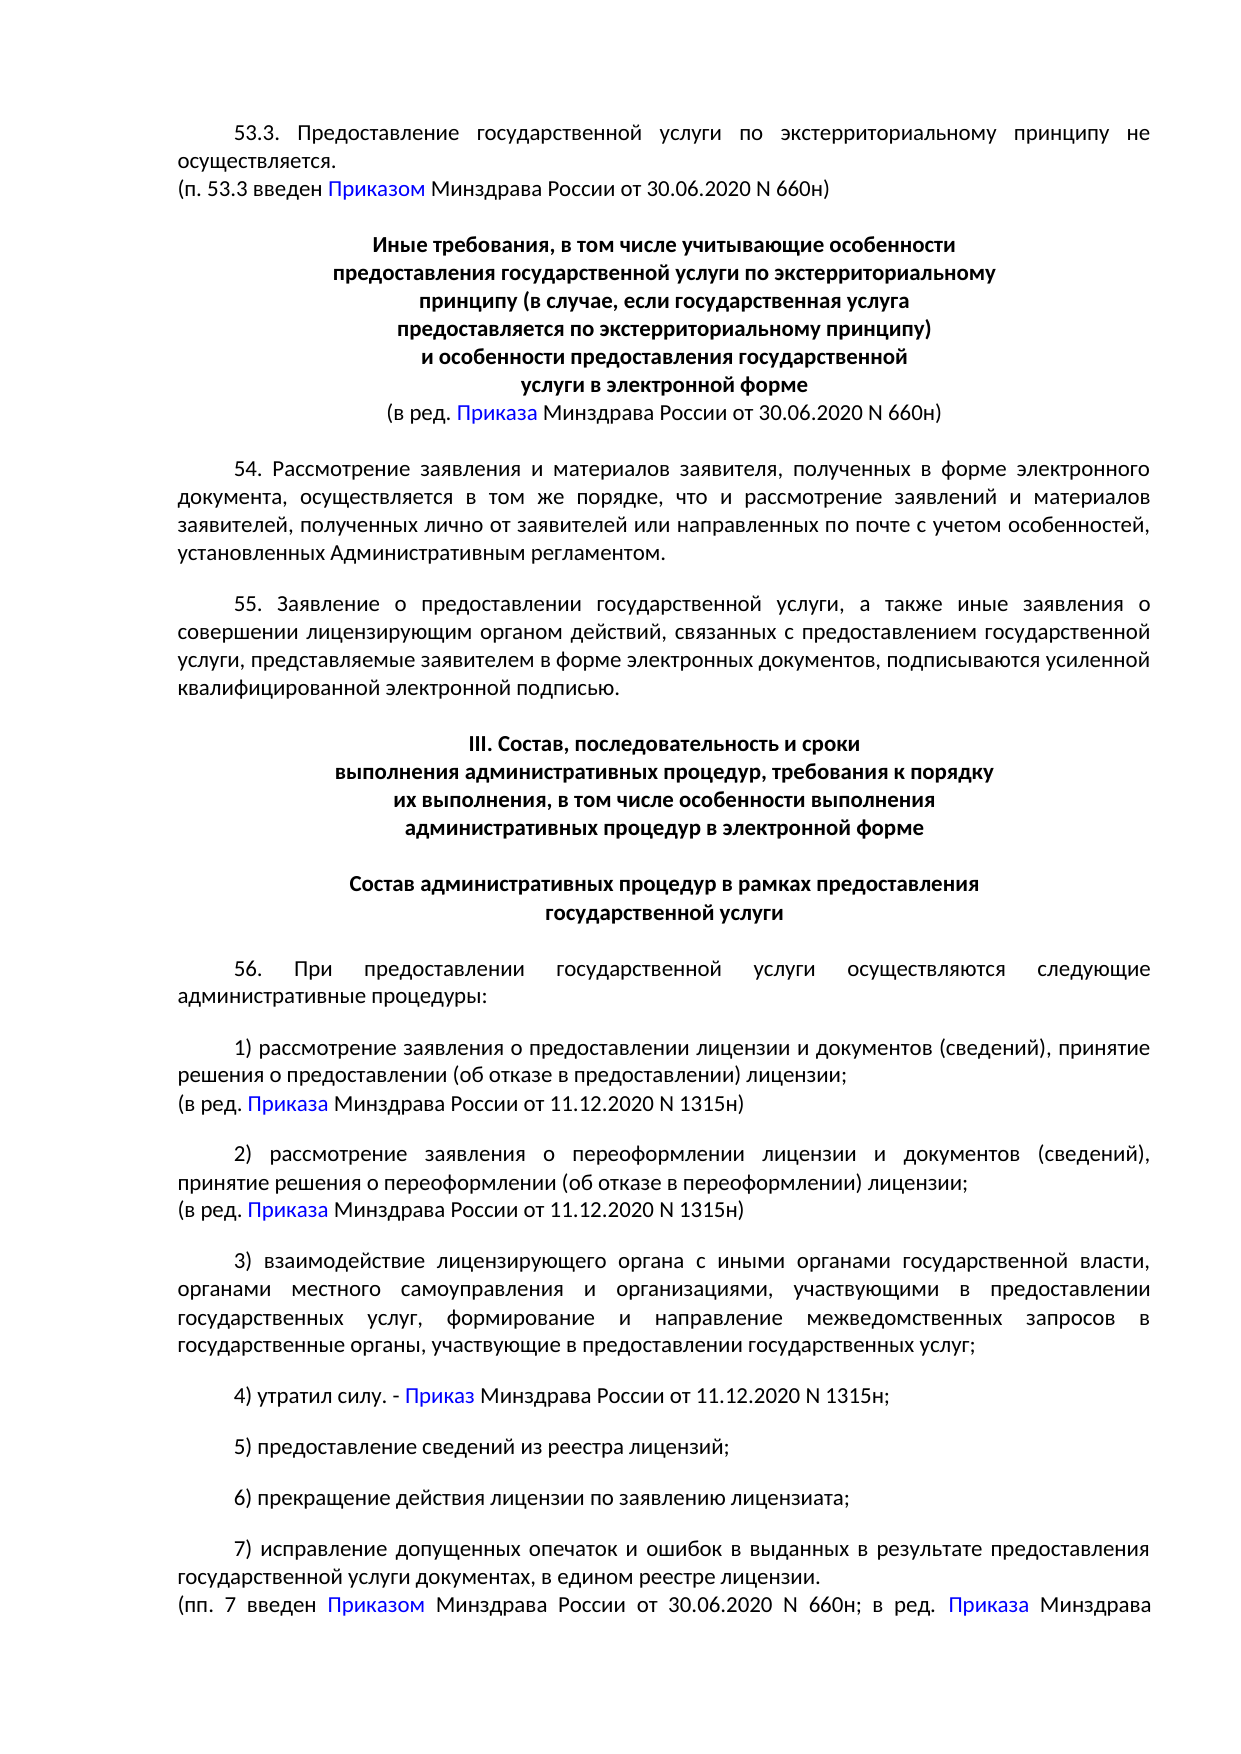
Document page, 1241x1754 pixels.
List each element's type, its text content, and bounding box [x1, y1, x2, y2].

text 2) рассмотрение заявления о переоформлении лицензии и документов (сведений), принятие решения о переоформлении (об отказе в переоформлении) лицензии; [177, 1139, 1152, 1196]
title предоставляется по экстерриториальному принципу) [177, 314, 1152, 342]
title услуги в электронной форме [177, 370, 1152, 398]
text (в ред. Приказа Минздрава России от 30.06.2020 N 660н) [177, 398, 1152, 426]
text 7) исправление допущенных опечаток и ошибок в выданных в результате предоставления государственной услуги документах, в едином реестре лицензии. [177, 1534, 1152, 1590]
text (в ред. Приказа Минздрава России от 11.12.2020 N 1315н) [177, 1196, 1152, 1224]
text 54. Рассмотрение заявления и материалов заявителя, полученных в форме электронного документа, осуществляется в том же порядке, что и рассмотрение заявлений и материалов заявителей, полученных лично от заявителей или направленных по почте с учетом особенностей, установленных Административным регламентом. [177, 454, 1152, 566]
text 5) предоставление сведений из реестра лицензий; [177, 1432, 1152, 1461]
title их выполнения, в том числе особенности выполнения [177, 786, 1152, 813]
text 56. При предоставлении государственной услуги осуществляются следующие административные процедуры: [177, 954, 1152, 1010]
text (в ред. Приказа Минздрава России от 11.12.2020 N 1315н) [177, 1089, 1152, 1117]
title предоставления государственной услуги по экстерриториальному [177, 258, 1152, 286]
text (п. 53.3 введен Приказом Минздрава России от 30.06.2020 N 660н) [177, 174, 1152, 202]
title выполнения административных процедур, требования к порядку [177, 757, 1152, 786]
text 4) утратил силу. - Приказ Минздрава России от 11.12.2020 N 1315н; [177, 1382, 1152, 1409]
text 6) прекращение действия лицензии по заявлению лицензиата; [177, 1483, 1152, 1511]
title Иные требования, в том числе учитывающие особенности [177, 230, 1152, 258]
title III. Состав, последовательность и сроки [177, 729, 1152, 757]
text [177, 1590, 1152, 1618]
title принципу (в случае, если государственная услуга [177, 286, 1152, 314]
title и особенности предоставления государственной [177, 342, 1152, 370]
text 3) взаимодействие лицензирующего органа с иными органами государственной власти, органами местного самоуправления и организациями, участвующими в предоставлении государственных услуг, формирование и направление межведомственных запросов в государственные органы, участвующие в предоставлении государственных услуг; [177, 1247, 1152, 1359]
title Состав административных процедур в рамках предоставления [177, 869, 1152, 898]
text 1) рассмотрение заявления о предоставлении лицензии и документов (сведений), принятие решения о предоставлении (об отказе в предоставлении) лицензии; [177, 1033, 1152, 1089]
title административных процедур в электронной форме [177, 813, 1152, 842]
title государственной услуги [177, 898, 1152, 926]
text 55. Заявление о предоставлении государственной услуги, а также иные заявления о совершении лицензирующим органом действий, связанных с предоставлением государственной услуги, представляемые заявителем в форме электронных документов, подписываются усиленной квалифицированной электронной подписью. [177, 589, 1152, 701]
text 53.3. Предоставление государственной услуги по экстерриториальному принципу не осуществляется. [177, 118, 1152, 174]
